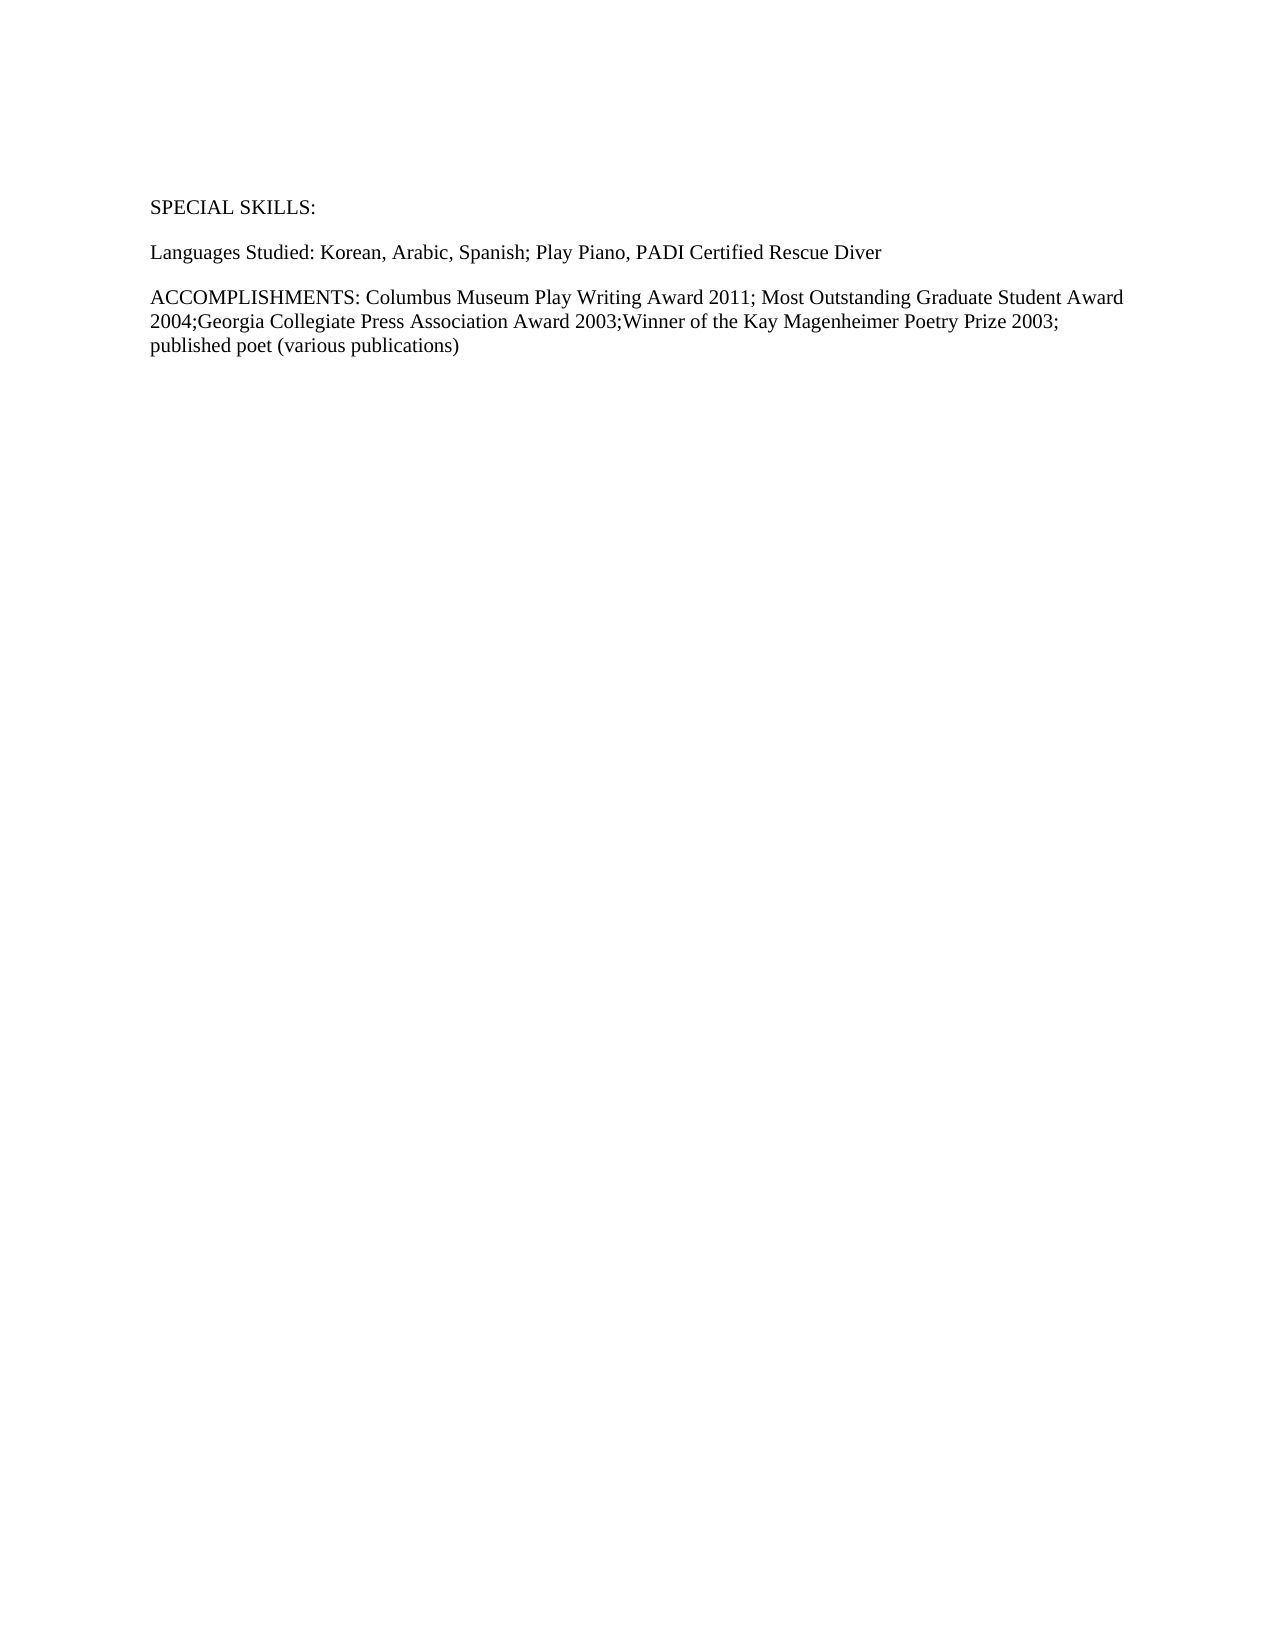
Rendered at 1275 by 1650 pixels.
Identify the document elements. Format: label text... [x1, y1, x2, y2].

text Languages Studied: Korean, Arabic, Spanish; Play Piano, PADI Certified Rescue Diver [150, 240, 1125, 264]
text SPECIAL SKILLS: [150, 195, 1125, 219]
text ACCOMPLISHMENTS: Columbus Museum Play Writing Award 2011; Most Outstanding Graduate Student Award 2004;Georgia Collegiate Press Association Award 2003;Winner of the Kay Magenheimer Poetry Prize 2003; published poet (various publications) [150, 285, 1125, 357]
